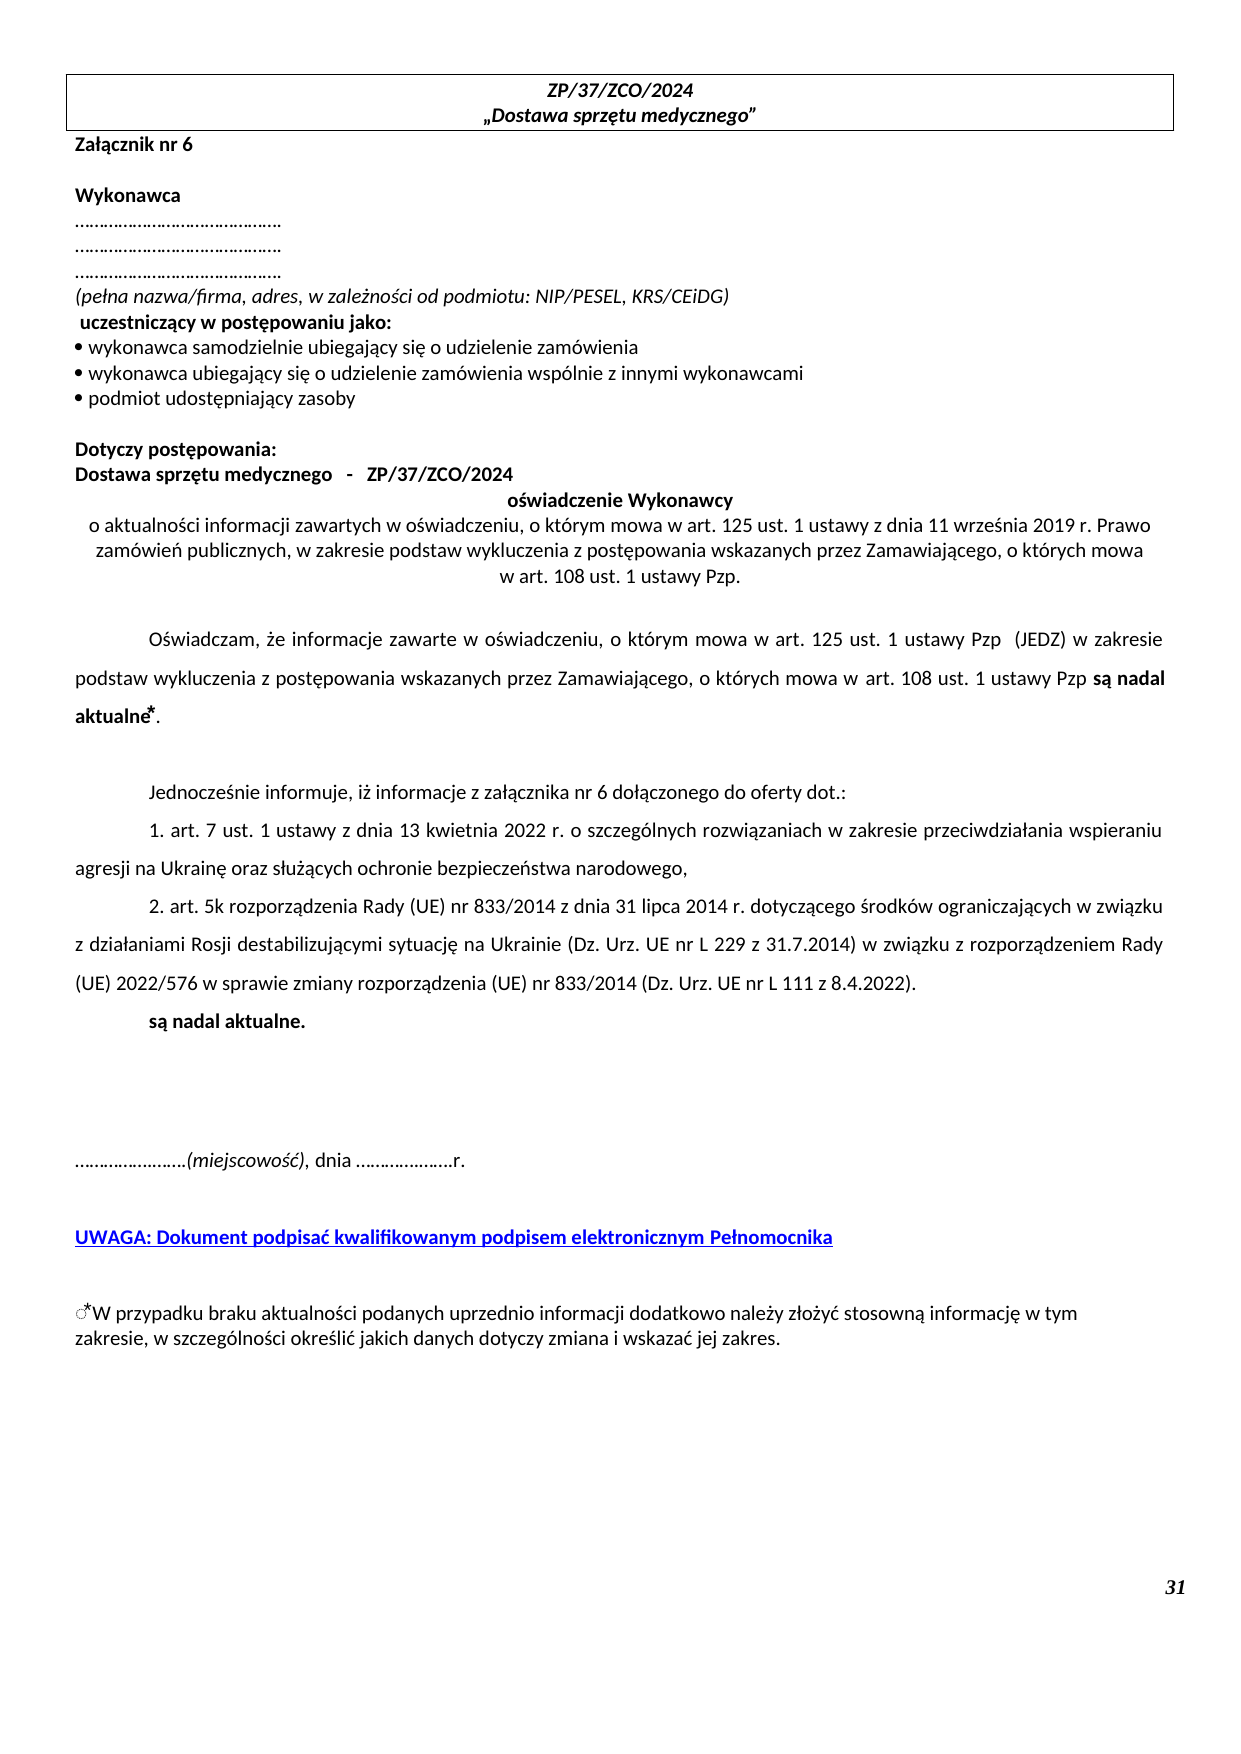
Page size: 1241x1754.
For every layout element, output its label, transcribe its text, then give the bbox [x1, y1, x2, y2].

text ……………………………………. [75, 233, 1165, 258]
text UWAGA: Dokument podpisać kwalifikowanym podpisem elektronicznym Pełnomocnika [75, 1224, 1165, 1249]
text Jednocześnie informuje, iż informacje z załącznika nr 6 dołączonego do oferty dot.: [75, 779, 1165, 804]
text 2. art. 5k rozporządzenia Rady (UE) nr 833/2014 z dnia 31 lipca 2014 r. dotyczącego środków ograniczających w związku z działaniami Rosji destabilizującymi sytuację na Ukrainie (Dz. Urz. UE nr L 229 z 31.7.2014) w związku z rozporządzeniem Rady (UE) 2022/576 w sprawie zmiany rozporządzenia (UE) nr 833/2014 (Dz. Urz. UE nr L 111 z 8.4.2022). [75, 893, 1165, 995]
text 1. art. 7 ust. 1 ustawy z dnia 13 kwietnia 2022 r. o szczególnych rozwiązaniach w zakresie przeciwdziałania wspieraniu agresji na Ukrainę oraz służących ochronie bezpieczeństwa narodowego, [75, 817, 1165, 881]
text wykonawca ubiegający się o udzielenie zamówienia wspólnie z innymi wykonawcami [75, 360, 1165, 385]
text ……………………………………. [75, 258, 1165, 283]
text Załącznik nr 6 [75, 131, 1165, 156]
text Dotyczy postępowania: [75, 436, 1165, 461]
text …………….…….(miejscowość), dnia ………….…….r. [75, 1148, 1165, 1173]
text Wykonawca [75, 182, 1165, 207]
text (pełna nazwa/firma, adres, w zależności od podmiotu: NIP/PESEL, KRS/CEiDG) [75, 283, 1165, 309]
text wykonawca samodzielnie ubiegający się o udzielenie zamówienia [75, 334, 1165, 360]
text Dostawa sprzętu medycznego - ZP/37/ZCO/2024 [75, 461, 1165, 487]
text Oświadczam, że informacje zawarte w oświadczeniu, o którym mowa w art. 125 ust. 1 ustawy Pzp (JEDZ) w zakresie podstaw wykluczenia z postępowania wskazanych przez Zamawiającego, o których mowa w art. 108 ust. 1 ustawy Pzp są nadal aktualne⃰ . [75, 627, 1165, 728]
text uczestniczący w postępowaniu jako: [75, 309, 1165, 334]
text podmiot udostępniający zasoby [75, 385, 1165, 411]
text ……………………………………. [75, 207, 1165, 233]
text o aktualności informacji zawartych w oświadczeniu, o którym mowa w art. 125 ust. 1 ustawy z dnia 11 września 2019 r. Prawo zamówień publicznych, w zakresie podstaw wykluczenia z postępowania wskazanych przez Zamawiającego, o których mowa w art. 108 ust. 1 ustawy Pzp. [75, 512, 1165, 588]
text są nadal aktualne. [75, 1008, 1165, 1033]
text oświadczenie Wykonawcy [75, 487, 1165, 512]
text ⃰ W przypadku braku aktualności podanych uprzednio informacji dodatkowo należy złożyć stosowną informację w tym zakresie, w szczególności określić jakich danych dotyczy zmiana i wskazać jej zakres. [75, 1300, 1121, 1351]
